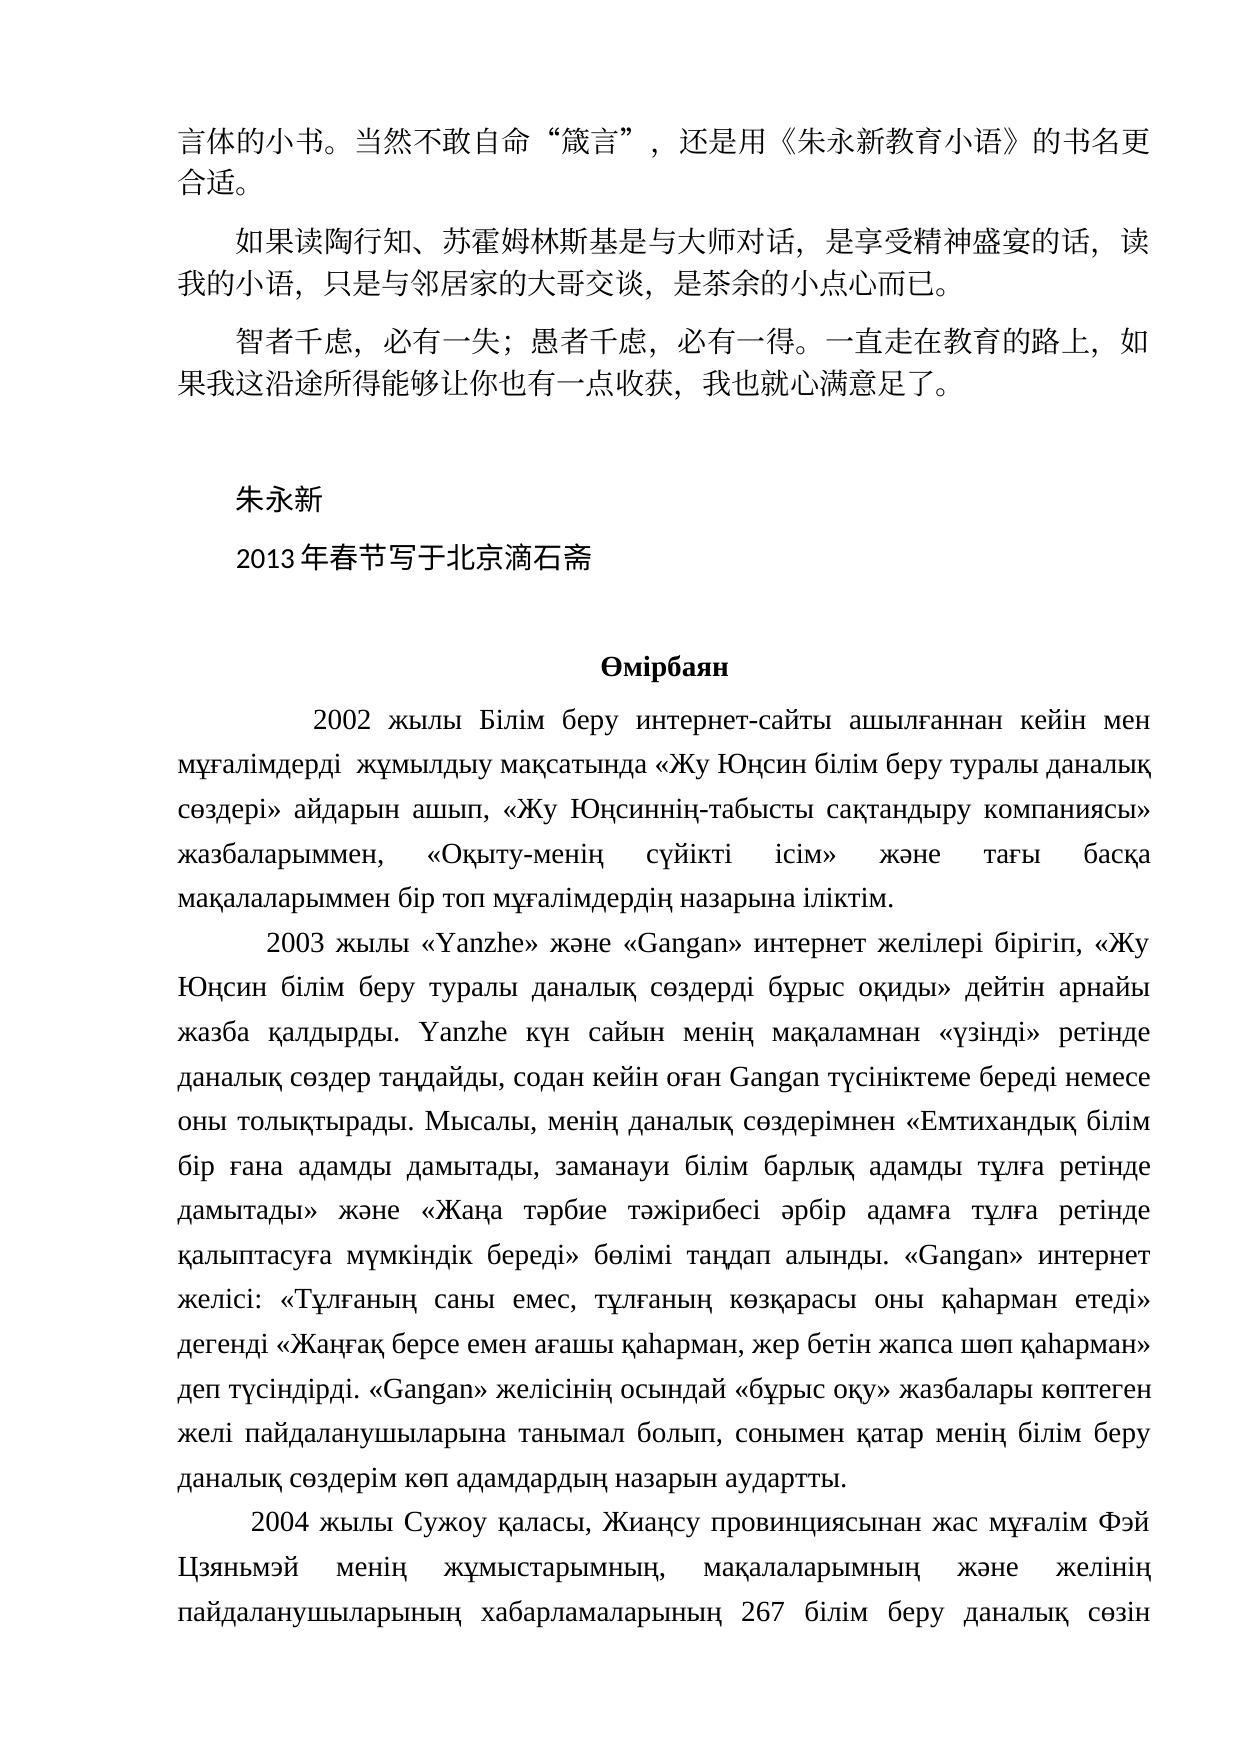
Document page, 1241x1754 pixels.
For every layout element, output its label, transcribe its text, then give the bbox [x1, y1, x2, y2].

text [177, 118, 1152, 202]
text 2002 жылы Білім беру интернет-сайты ашылғаннан кейін мен мұғалімдерді жұмылдыу мақсатында «Жу Юңсин білім беру туралы даналық сөздері» айдарын ашып, «Жу Юңсиннің-табысты сақтандыру компаниясы» жазбаларыммен, «Оқыту-менің сүйікті ісім» және тағы басқа мақалаларыммен бір топ мұғалімдердің назарына іліктім. [177, 702, 1152, 914]
text 朱永新 [177, 476, 1152, 518]
text Өмірбаян [177, 649, 1152, 683]
text 智者千虑，必有一失；愚者千虑，必有一得。一直走在教育的路上，如果我这沿途所得能够让你也有一点收获，我也就心满意足了。 [177, 319, 1152, 403]
text 2013年春节写于北京滴石斋 [177, 535, 1152, 577]
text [177, 1504, 1152, 1627]
text 2003 жылы «Yanzhe» және «Gangan» интернет желілері бірігіп, «Жу Юңсин білім беру туралы даналық сөздерді бұрыс оқиды» дейтін арнайы жазба қалдырды. Yanzhe күн сайын менің мақаламнан «үзінді» ретінде даналық сөздер таңдайды, содан кейін оған Gangan түсініктеме береді немесе оны толықтырады. Мысалы, менің даналық сөздерімнен «Емтихандық білім бір ғана адамды дамытады, заманауи білім барлық адамды тұлға ретінде дамытады» және «Жаңа тәрбие тәжірибесі әрбір адамға тұлға ретінде қалыптасуға мүмкіндік береді» бөлімі таңдап алынды. «Gangan» интернет желісі: «Тұлғаның саны емес, тұлғаның көзқарасы оны қаһарман етеді» дегенді «Жаңғақ берсе емен ағашы қаһарман, жер бетін жапса шөп қаһарман» деп түсіндірді. «Gangan» желісінің осындай «бұрыс оқу» жазбалары көптеген желі пайдаланушыларына танымал болып, сонымен қатар менің білім беру даналық сөздерім көп адамдардың назарын аудартты. [177, 925, 1152, 1493]
text 如果读陶行知、苏霍姆林斯基是与大师对话，是享受精神盛宴的话，读我的小语，只是与邻居家的大哥交谈，是茶余的小点心而已。 [177, 219, 1152, 303]
